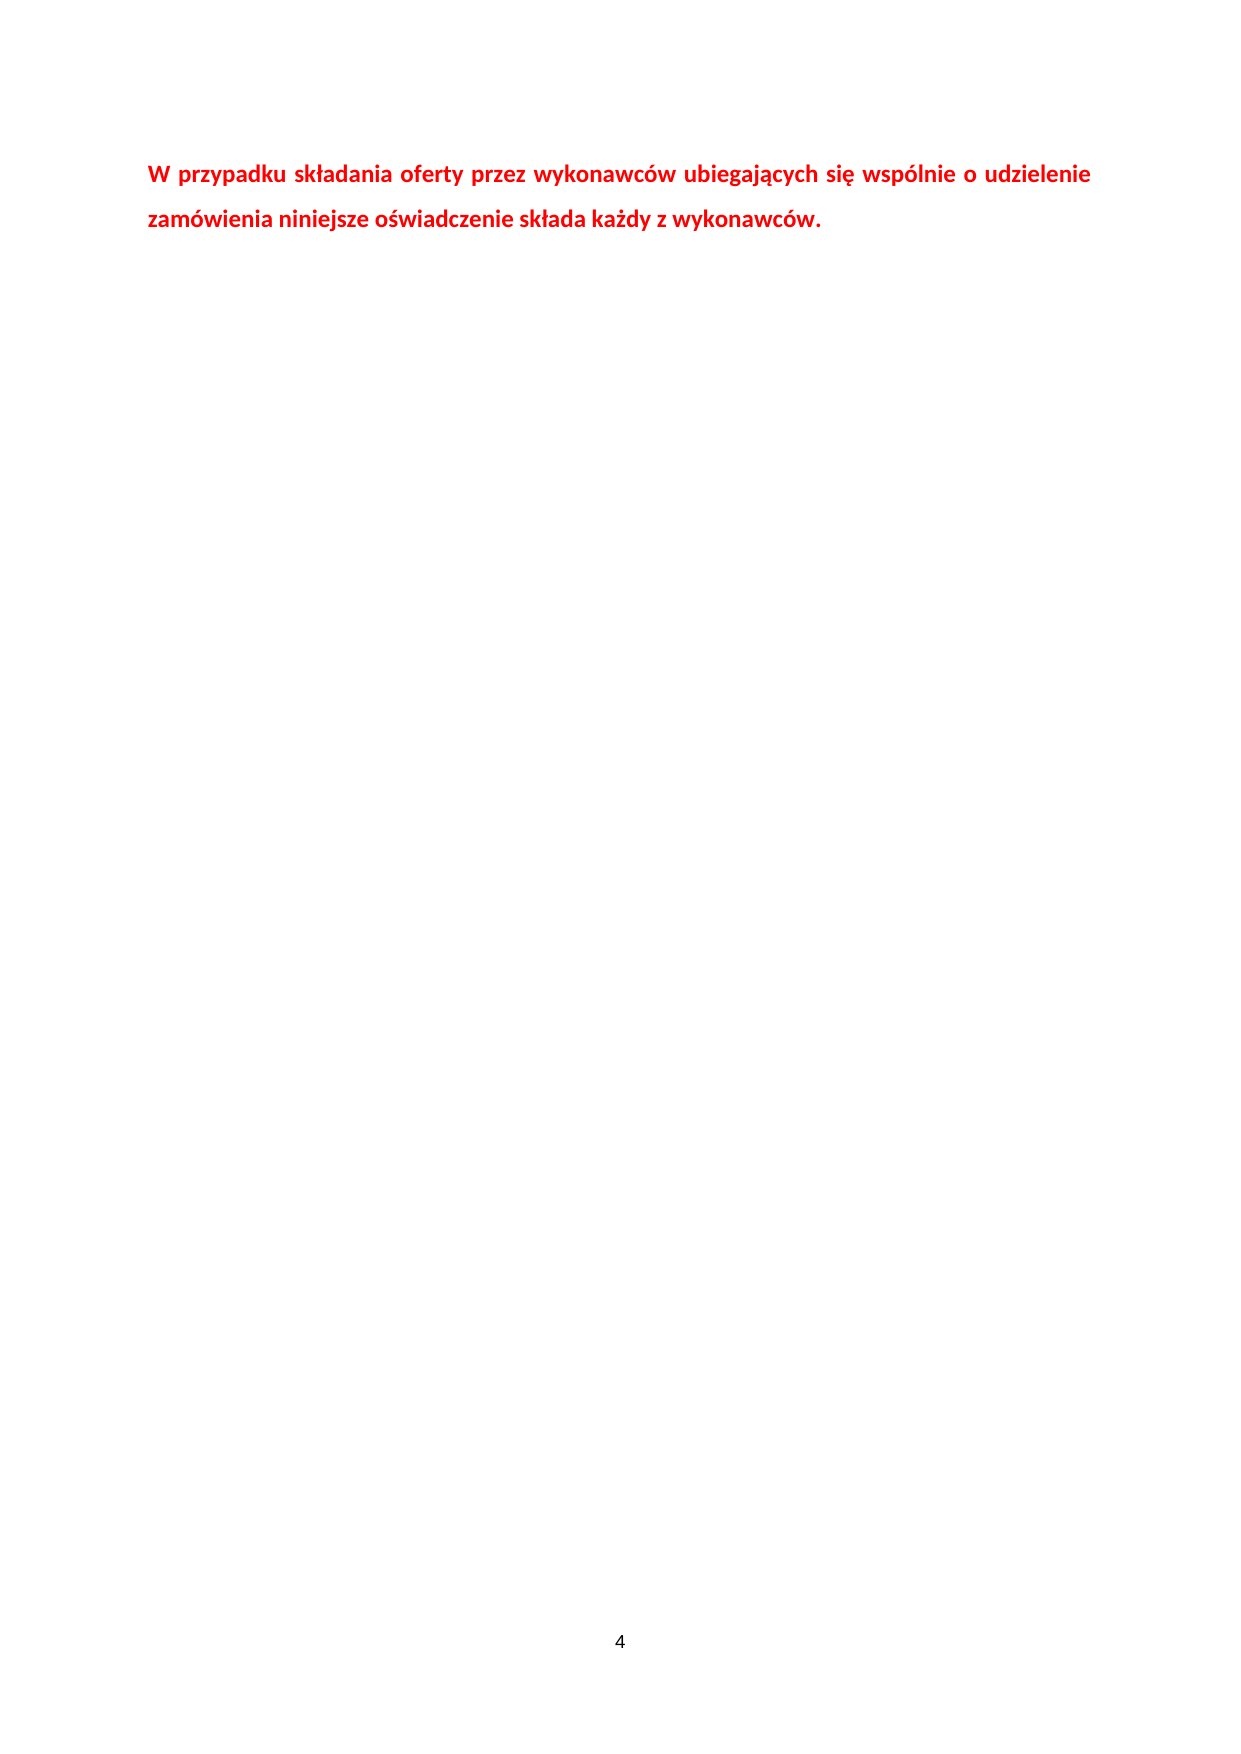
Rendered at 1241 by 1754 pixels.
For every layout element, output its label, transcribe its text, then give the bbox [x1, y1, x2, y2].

text W przypadku składania oferty przez wykonawców ubiegających się wspólnie o udzielenie zamówienia niniejsze oświadczenie składa każdy z wykonawców. [148, 158, 1093, 234]
